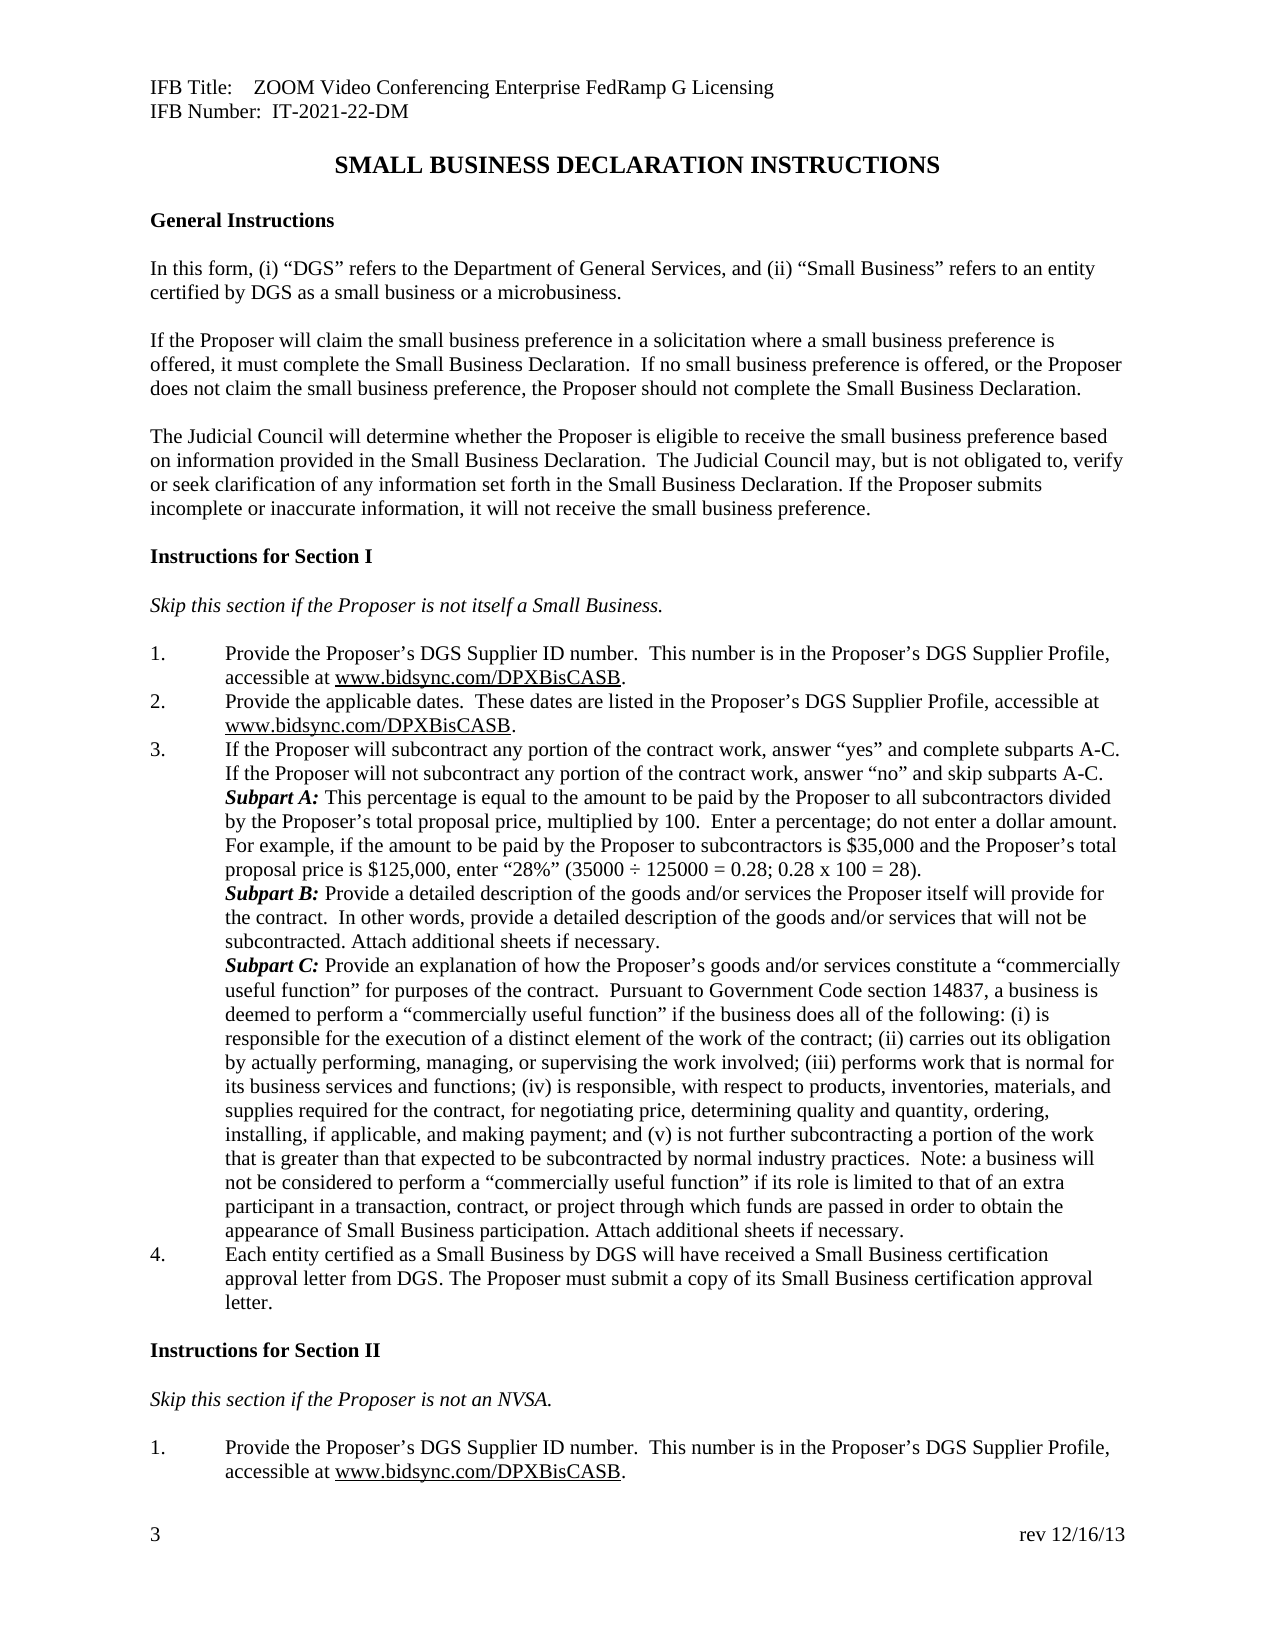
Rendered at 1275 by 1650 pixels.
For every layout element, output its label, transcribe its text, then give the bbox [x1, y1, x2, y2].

text The Judicial Council will determine whether the Proposer is eligible to receive the small business preference based on information provided in the Small Business Declaration. The Judicial Council may, but is not obligated to, verify or seek clarification of any information set forth in the Small Business Declaration. If the Proposer submits incomplete or inaccurate information, it will not receive the small business preference. [150, 424, 1125, 520]
text 4. Each entity certified as a Small Business by DGS will have received a Small Business certification approval letter from DGS. The Proposer must submit a copy of its Small Business certification approval letter. [150, 1242, 1125, 1314]
text 2. Provide the applicable dates. These dates are listed in the Proposer’s DGS Supplier Profile, accessible at www.bidsync.com/DPXBisCASB. [150, 689, 1125, 737]
text Subpart A: This percentage is equal to the amount to be paid by the Proposer to all subcontractors divided by the Proposer’s total proposal price, multiplied by 100. Enter a percentage; do not enter a dollar amount. For example, if the amount to be paid by the Proposer to subcontractors is $35,000 and the Proposer’s total proposal price is $125,000, enter “28%” (35000 ÷ 125000 = 0.28; 0.28 x 100 = 28). [150, 785, 1125, 881]
text Skip this section if the Proposer is not an NVSA. [150, 1387, 1125, 1411]
text 1. Provide the Proposer’s DGS Supplier ID number. This number is in the Proposer’s DGS Supplier Profile, accessible at www.bidsync.com/DPXBisCASB. [150, 641, 1125, 689]
text Instructions for Section I [150, 544, 1125, 568]
text SMALL BUSINESS Declaration Instructions [150, 150, 1125, 179]
text Subpart B: Provide a detailed description of the goods and/or services the Proposer itself will provide for the contract. In other words, provide a detailed description of the goods and/or services that will not be subcontracted. Attach additional sheets if necessary. [150, 881, 1125, 953]
text 3. If the Proposer will subcontract any portion of the contract work, answer “yes” and complete subparts A-C. If the Proposer will not subcontract any portion of the contract work, answer “no” and skip subparts A-C. [150, 737, 1125, 785]
text Instructions for Section II [150, 1338, 1125, 1362]
text If the Proposer will claim the small business preference in a solicitation where a small business preference is offered, it must complete the Small Business Declaration. If no small business preference is offered, or the Proposer does not claim the small business preference, the Proposer should not complete the Small Business Declaration. [150, 328, 1125, 400]
text Skip this section if the Proposer is not itself a Small Business. [150, 592, 1125, 617]
text In this form, (i) “DGS” refers to the Department of General Services, and (ii) “Small Business” refers to an entity certified by DGS as a small business or a microbusiness. [150, 256, 1125, 304]
text 1. Provide the Proposer’s DGS Supplier ID number. This number is in the Proposer’s DGS Supplier Profile, accessible at www.bidsync.com/DPXBisCASB. [150, 1435, 1125, 1483]
text General Instructions [150, 207, 1125, 232]
text Subpart C: Provide an explanation of how the Proposer’s goods and/or services constitute a “commercially useful function” for purposes of the contract. Pursuant to Government Code section 14837, a business is deemed to perform a “commercially useful function” if the business does all of the following: (i) is responsible for the execution of a distinct element of the work of the contract; (ii) carries out its obligation by actually performing, managing, or supervising the work involved; (iii) performs work that is normal for its business services and functions; (iv) is responsible, with respect to products, inventories, materials, and supplies required for the contract, for negotiating price, determining quality and quantity, ordering, installing, if applicable, and making payment; and (v) is not further subcontracting a portion of the work that is greater than that expected to be subcontracted by normal industry practices. Note: a business will not be considered to perform a “commercially useful function” if its role is limited to that of an extra participant in a transaction, contract, or project through which funds are passed in order to obtain the appearance of Small Business participation. Attach additional sheets if necessary. [150, 953, 1125, 1242]
